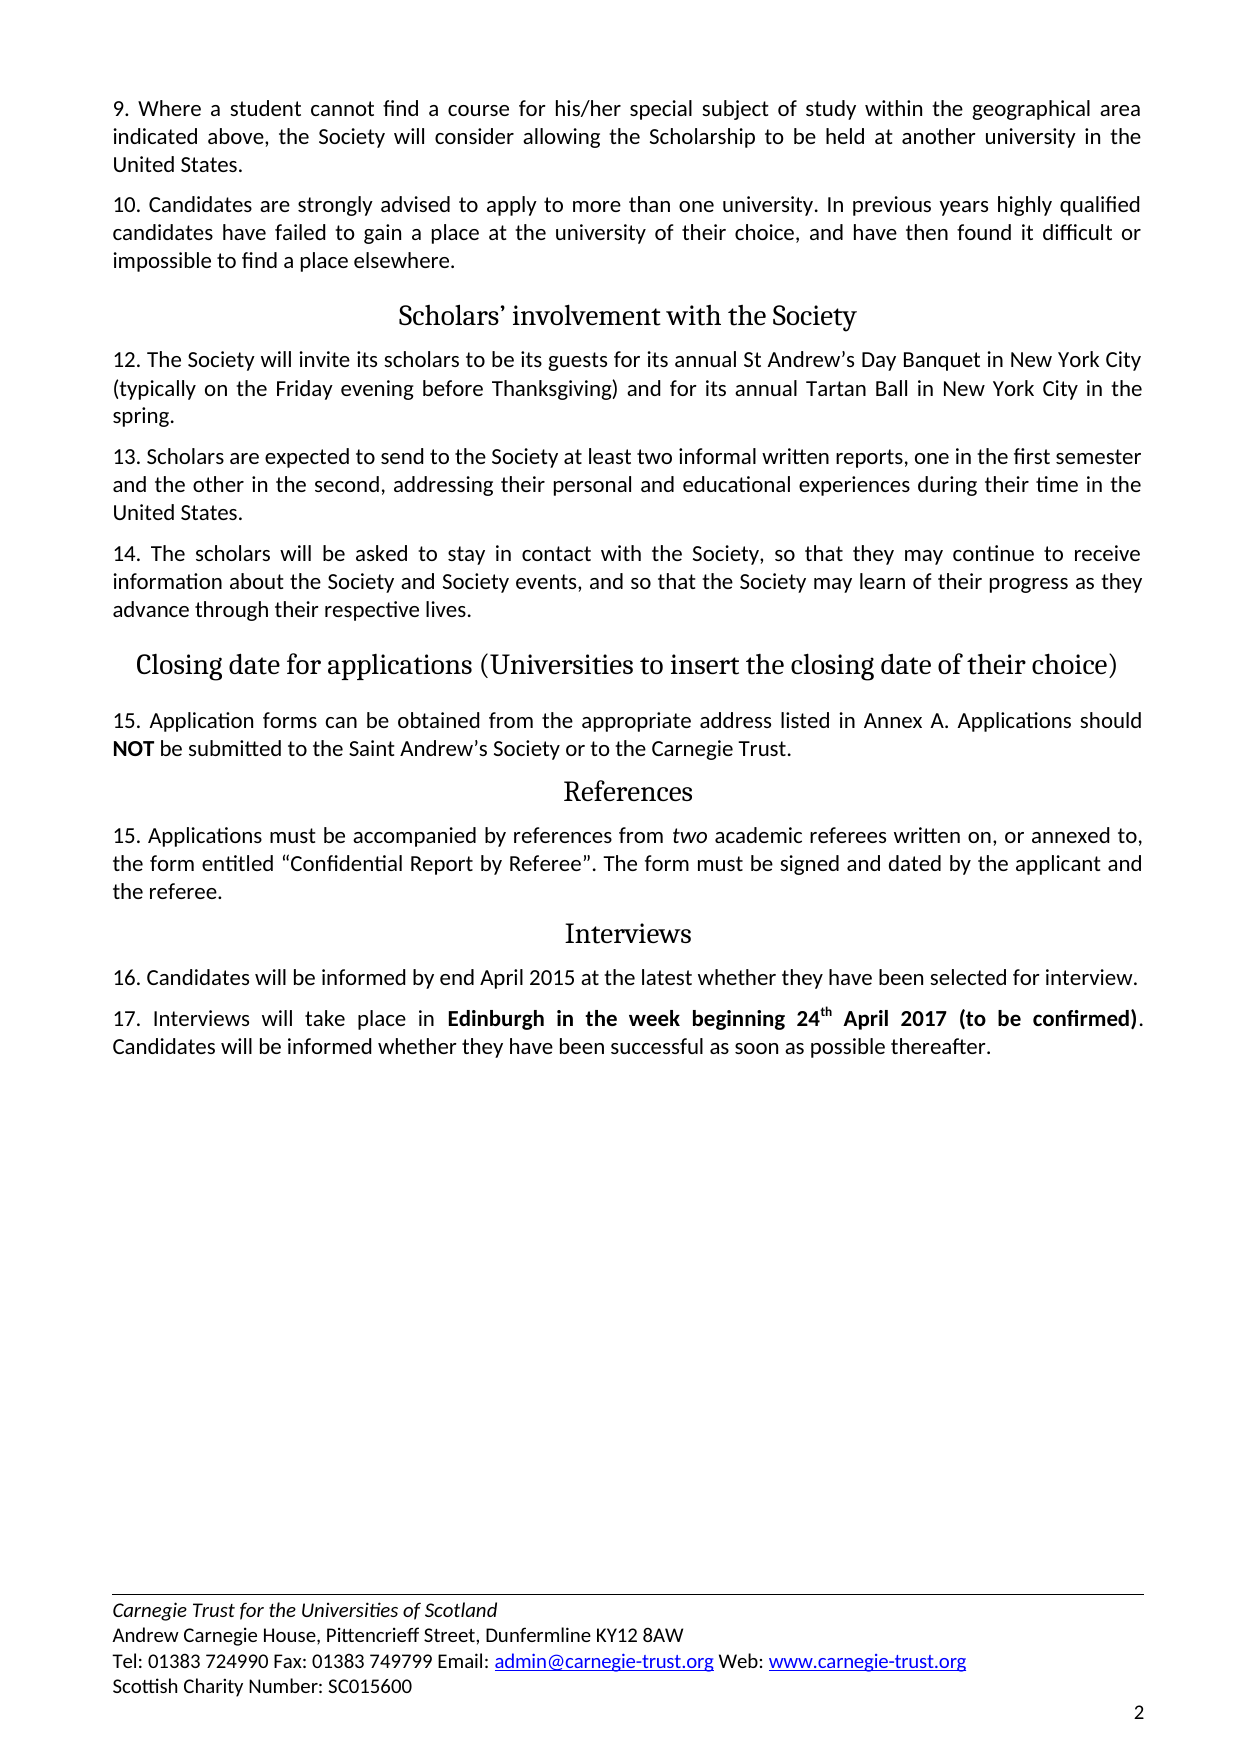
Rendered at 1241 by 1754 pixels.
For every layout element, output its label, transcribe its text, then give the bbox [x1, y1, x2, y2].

text 12. The Society will invite its scholars to be its guests for its annual St Andrew’s Day Banquet in New York City (typically on the Friday evening before Thanksgiving) and for its annual Tartan Ball in New York City in the spring. [112, 346, 1144, 430]
text References [112, 775, 1144, 808]
text 16. Candidates will be informed by end April 2015 at the latest whether they have been selected for interview. [112, 963, 1144, 992]
text Closing date for applications (Universities to insert the closing date of their choice) [112, 648, 1144, 681]
text Interviews [112, 917, 1144, 951]
text 10. Candidates are strongly advised to apply to more than one university. In previous years highly qualified candidates have failed to gain a place at the university of their choice, and have then found it difficult or impossible to find a place elsewhere. [112, 191, 1144, 274]
text 13. Scholars are expected to send to the Society at least two informal written reports, one in the first semester and the other in the second, addressing their personal and educational experiences during their time in the United States. [112, 442, 1144, 526]
text 9. Where a student cannot find a course for his/her special subject of study within the geographical area indicated above, the Society will consider allowing the Scholarship to be held at another university in the United States. [112, 94, 1144, 178]
text 14. The scholars will be asked to stay in contact with the Society, so that they may continue to receive information about the Society and Society events, and so that the Society may learn of their progress as they advance through their respective lives. [112, 539, 1144, 623]
text Scholars’ involvement with the Society [112, 299, 1144, 333]
text 15. Application forms can be obtained from the appropriate address listed in Annex A. Applications should NOT be submitted to the Saint Andrew’s Society or to the Carnegie Trust. [112, 706, 1144, 762]
text 17. Interviews will take place in Edinburgh in the week beginning 24th April 2017 (to be confirmed). Candidates will be informed whether they have been successful as soon as possible thereafter. [112, 1004, 1144, 1060]
text 15. Applications must be accompanied by references from two academic referees written on, or annexed to, the form entitled “Confidential Report by Referee”. The form must be signed and dated by the applicant and the referee. [112, 821, 1144, 905]
